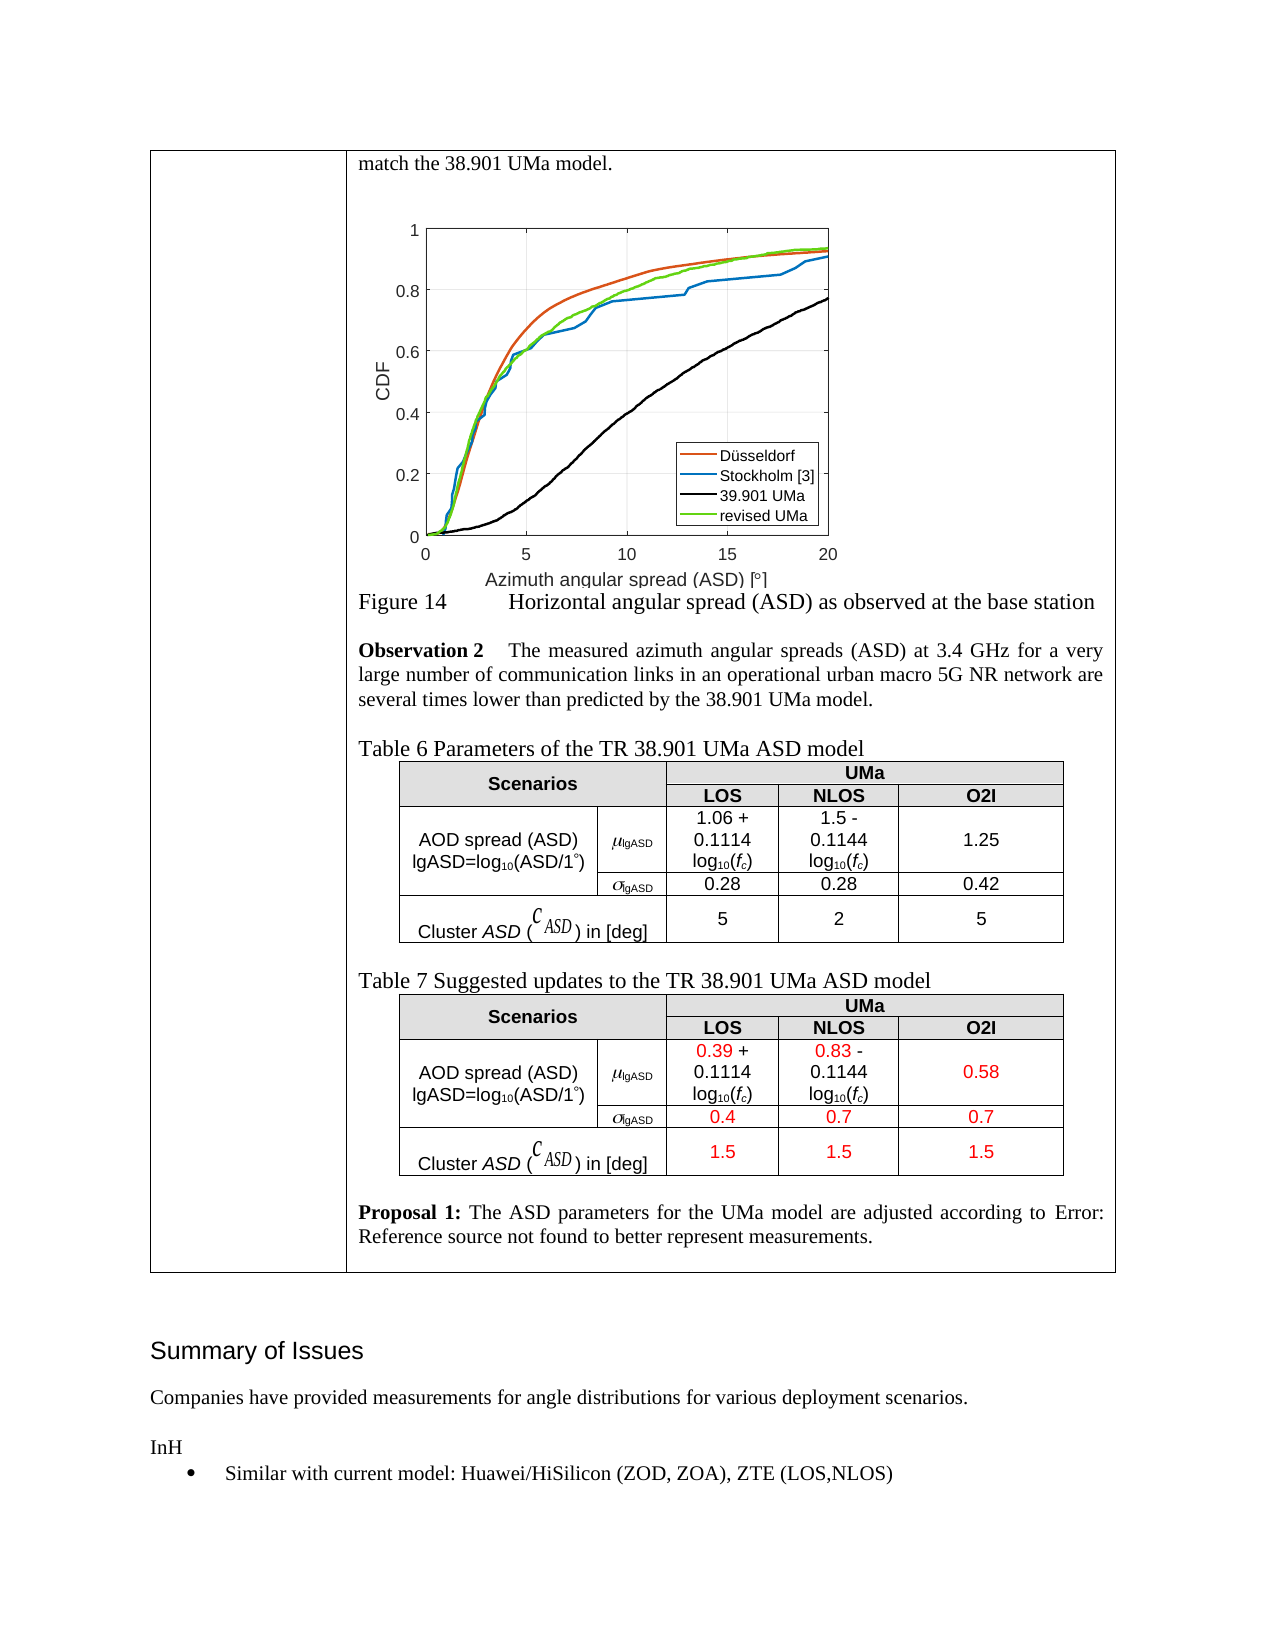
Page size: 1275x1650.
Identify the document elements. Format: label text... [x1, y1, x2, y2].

subtitle Summary of Issues [150, 1336, 1125, 1365]
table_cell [151, 151, 346, 1272]
text Companies have provided measurements for angle distributions for various deployment scenarios. [150, 1385, 1125, 1409]
text InH [150, 1435, 1125, 1459]
list Similar with current model: Huawei/HiSilicon (ZOD, ZOA), ZTE (LOS,NLOS) [187, 1460, 1125, 1484]
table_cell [347, 151, 1115, 1272]
